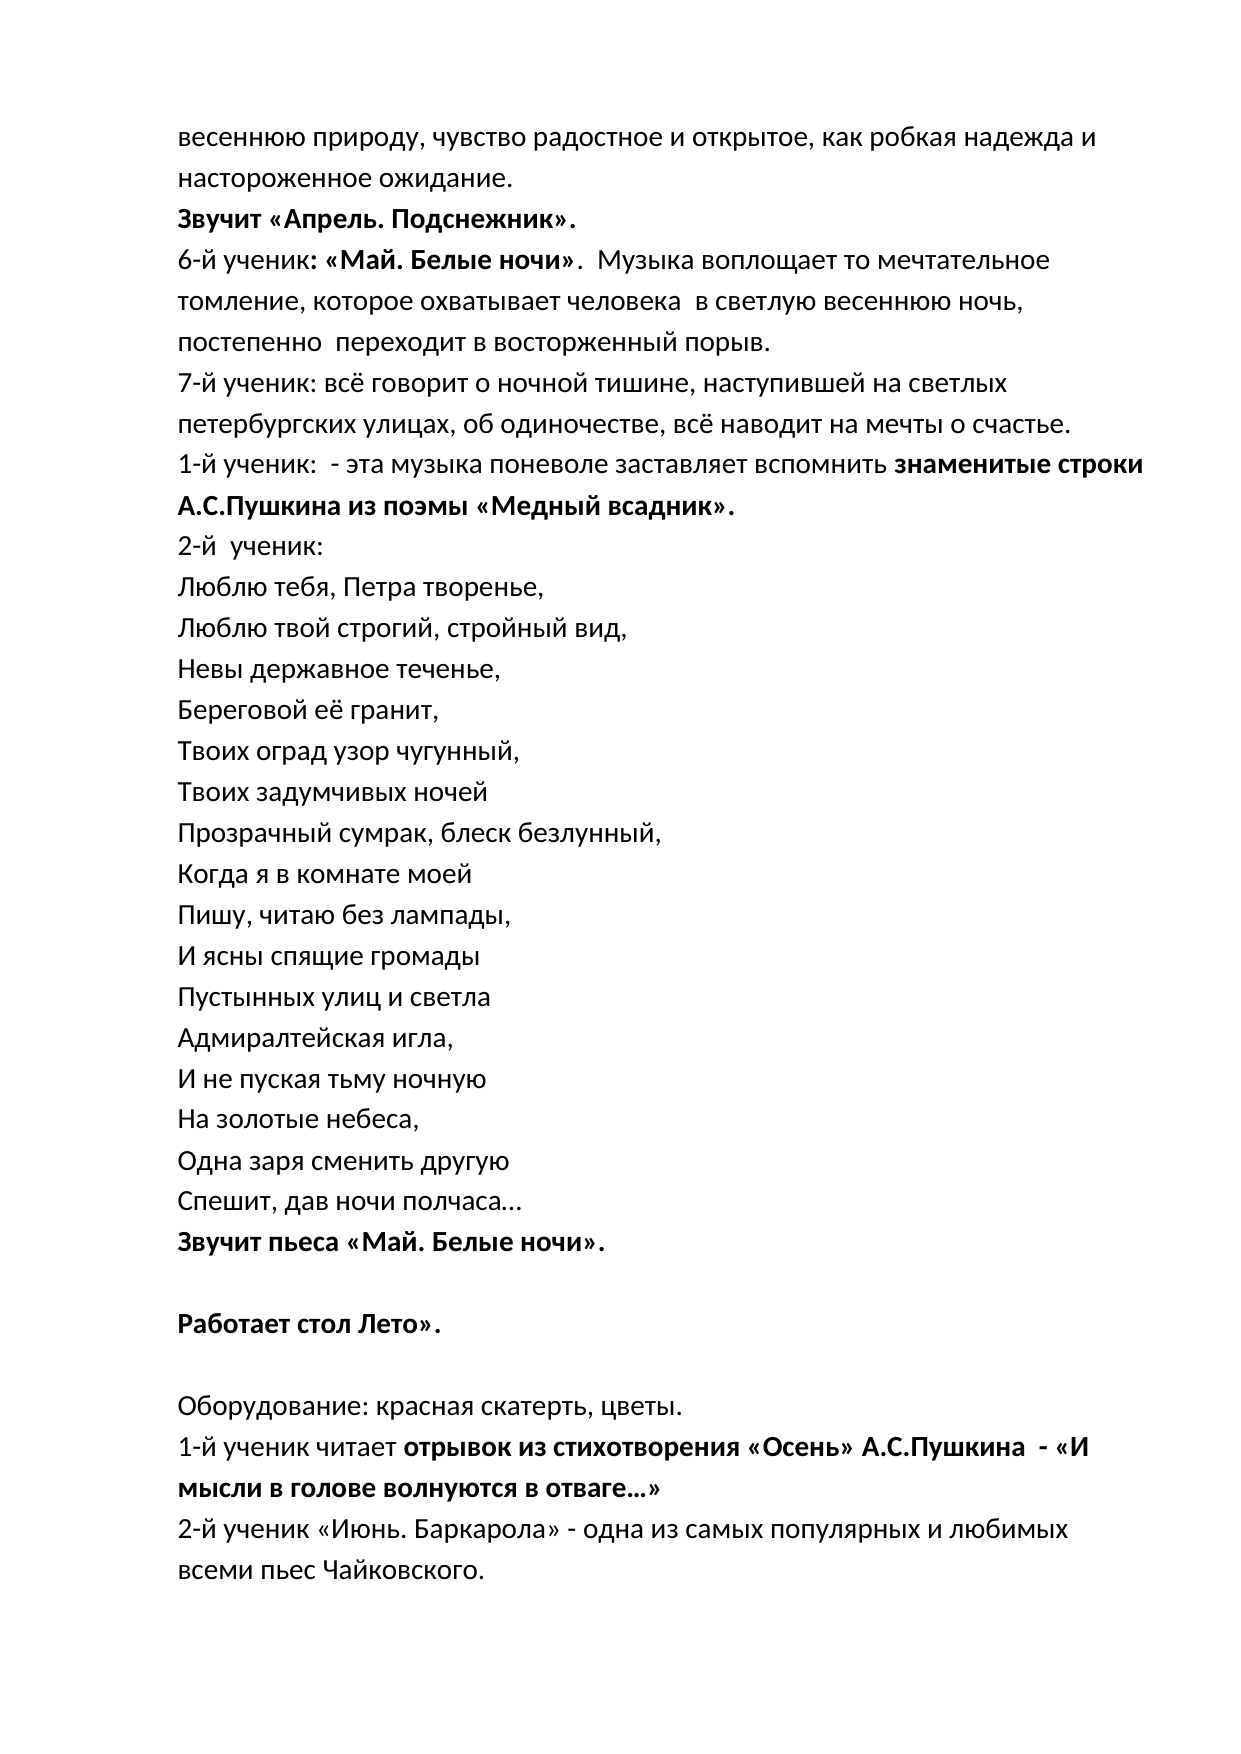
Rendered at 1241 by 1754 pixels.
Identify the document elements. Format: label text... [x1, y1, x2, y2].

text Работает стол Лето». [177, 1305, 1152, 1341]
text Твоих оград узор чугунный, [177, 732, 1152, 768]
text 1-й ученик читает отрывок из стихотворения «Осень» А.С.Пушкина - «И мысли в голове волнуются в отваге…» [177, 1428, 1152, 1505]
text Адмиралтейская игла, [177, 1019, 1152, 1054]
text Твоих задумчивых ночей [177, 773, 1152, 809]
text 2-й ученик: [177, 527, 1152, 563]
text Невы державное теченье, [177, 650, 1152, 686]
text Когда я в комнате моей [177, 855, 1152, 891]
text Звучит пьеса «Май. Белые ночи». [177, 1223, 1152, 1259]
text Люблю твой строгий, стройный вид, [177, 609, 1152, 645]
text 2-й ученик «Июнь. Баркарола» - одна из самых популярных и любимых всеми пьес Чайковского. [177, 1510, 1152, 1587]
text Береговой её гранит, [177, 691, 1152, 727]
text На золотые небеса, [177, 1101, 1152, 1136]
text Пустынных улиц и светла [177, 978, 1152, 1013]
text И не пуская тьму ночную [177, 1060, 1152, 1095]
text Пишу, читаю без лампады, [177, 896, 1152, 932]
text 6-й ученик: «Май. Белые ночи». Музыка воплощает то мечтательное томление, которое охватывает человека в светлую весеннюю ночь, постепенно переходит в восторженный порыв. [177, 241, 1152, 358]
text Люблю тебя, Петра творенье, [177, 568, 1152, 604]
text Спешит, дав ночи полчаса… [177, 1182, 1152, 1218]
text Одна заря сменить другую [177, 1142, 1152, 1177]
text Прозрачный сумрак, блеск безлунный, [177, 814, 1152, 850]
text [177, 118, 1152, 195]
text 1-й ученик: - эта музыка поневоле заставляет вспомнить знаменитые строки А.С.Пушкина из поэмы «Медный всадник». [177, 446, 1152, 522]
text И ясны спящие громады [177, 937, 1152, 972]
text Звучит «Апрель. Подснежник». [177, 200, 1152, 236]
text 7-й ученик: всё говорит о ночной тишине, наступившей на светлых петербургских улицах, об одиночестве, всё наводит на мечты о счастье. [177, 364, 1152, 440]
text Оборудование: красная скатерть, цветы. [177, 1387, 1152, 1423]
